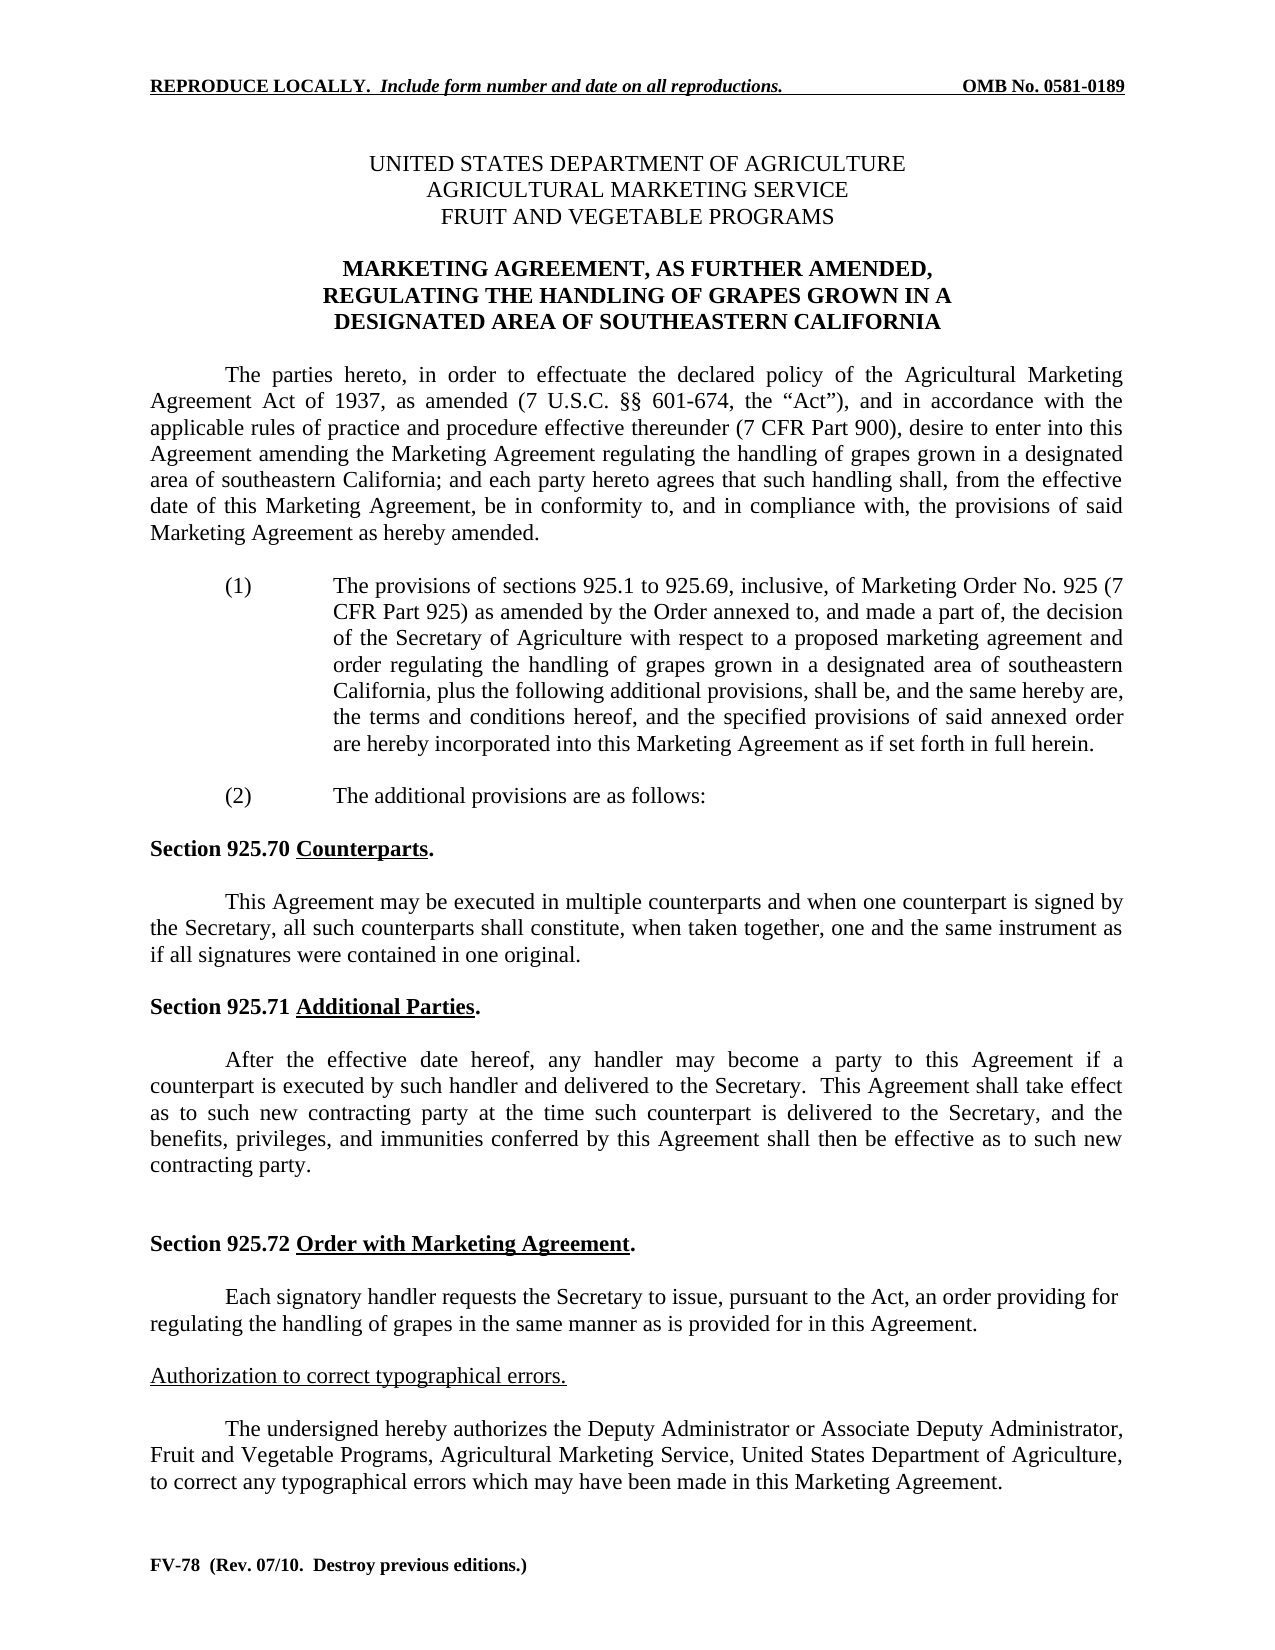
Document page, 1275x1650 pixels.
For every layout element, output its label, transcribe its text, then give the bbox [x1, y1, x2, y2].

text The undersigned hereby authorizes the Deputy Administrator or Associate Deputy Administrator, Fruit and Vegetable Programs, Agricultural Marketing Service, United States Department of Agriculture, to correct any typographical errors which may have been made in this Marketing Agreement. [150, 1415, 1125, 1494]
text Each signatory handler requests the Secretary to issue, pursuant to the Act, an order providing for regulating the handling of grapes in the same manner as is provided for in this Agreement. [150, 1283, 1125, 1336]
text FRUIT AND VEGETABLE PROGRAMS [150, 203, 1125, 229]
text Authorization to correct typographical errors. [150, 1362, 1125, 1389]
text This Agreement may be executed in multiple counterparts and when one counterpart is signed by the Secretary, all such counterparts shall constitute, when taken together, one and the same instrument as if all signatures were contained in one original. [150, 888, 1125, 967]
text Section 925.71 Additional Parties. [150, 993, 1125, 1020]
text Section 925.72 Order with Marketing Agreement. [150, 1231, 1125, 1257]
text MARKETING AGREEMENT, AS FURTHER AMENDED, [150, 255, 1125, 282]
text REGULATING THE HANDLING OF GRAPES GROWN IN A [150, 282, 1125, 308]
text The parties hereto, in order to effectuate the declared policy of the Agricultural Marketing Agreement Act of 1937, as amended (7 U.S.C. §§ 601-674, the “Act”), and in accordance with the applicable rules of practice and procedure effective thereunder (7 CFR Part 900), desire to enter into this Agreement amending the Marketing Agreement regulating the handling of grapes grown in a designated area of southeastern California; and each party hereto agrees that such handling shall, from the effective date of this Marketing Agreement, be in conformity to, and in compliance with, the provisions of said Marketing Agreement as hereby amended. [150, 361, 1125, 545]
text AGRICULTURAL MARKETING SERVICE [150, 176, 1125, 203]
text Section 925.70 Counterparts. [150, 835, 1125, 862]
list The additional provisions are as follows: [225, 782, 1125, 809]
list The provisions of sections 925.1 to 925.69, inclusive, of Marketing Order No. 925 (7 CFR Part 925) as amended by the Order annexed to, and made a part of, the decision of the Secretary of Agriculture with respect to a proposed marketing agreement and order regulating the handling of grapes grown in a designated area of southeastern California, plus the following additional provisions, shall be, and the same hereby are, the terms and conditions hereof, and the specified provisions of said annexed order are hereby incorporated into this Marketing Agreement as if set forth in full herein. [225, 572, 1125, 756]
text DESIGNATED AREA OF SOUTHEASTERN CALIFORNIA [150, 308, 1125, 334]
text After the effective date hereof, any handler may become a party to this Agreement if a counterpart is executed by such handler and delivered to the Secretary. This Agreement shall take effect as to such new contracting party at the time such counterpart is delivered to the Secretary, and the benefits, privileges, and immunities conferred by this Agreement shall then be effective as to such new contracting party. [150, 1046, 1125, 1178]
text UNITED STATES DEPARTMENT OF AGRICULTURE [150, 150, 1125, 176]
